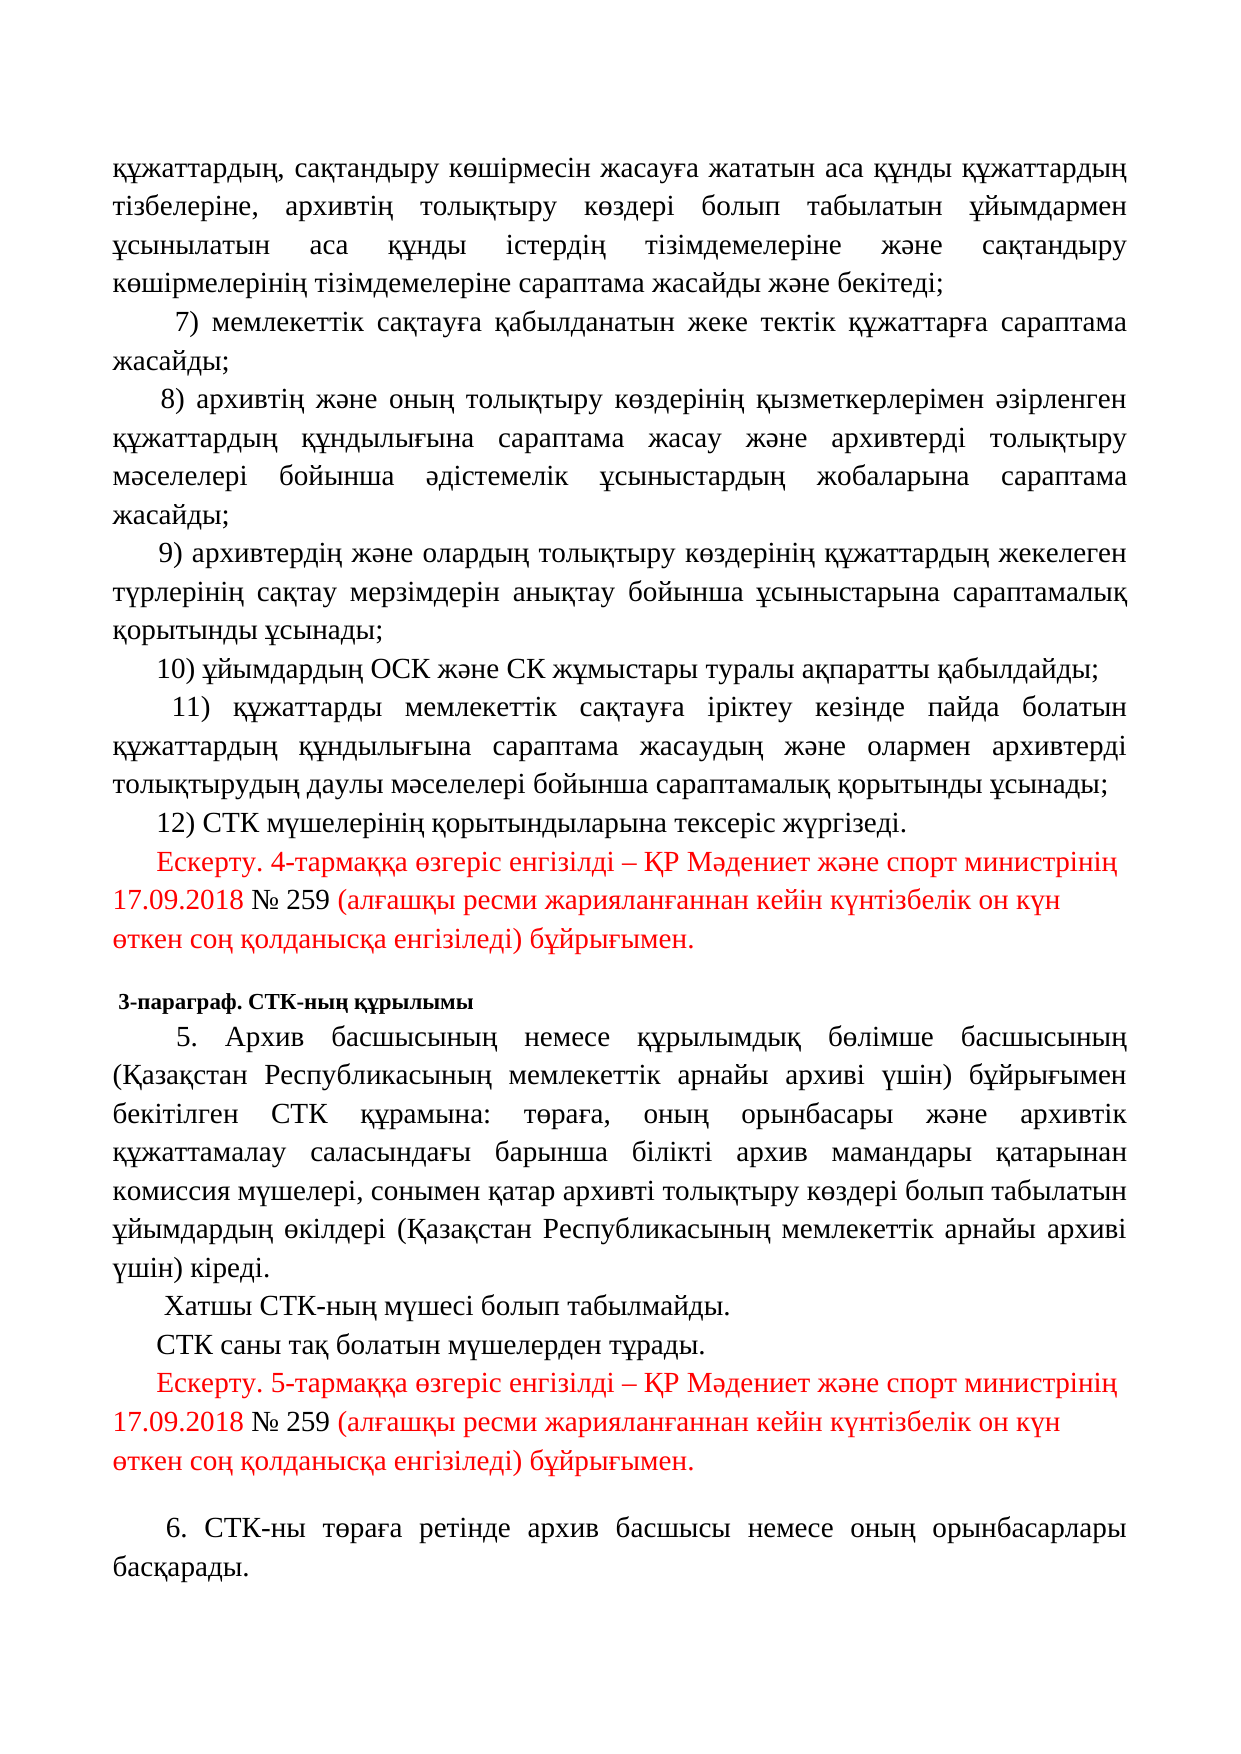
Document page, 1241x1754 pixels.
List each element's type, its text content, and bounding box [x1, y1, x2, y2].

text 12) СТК мүшелерінің қорытындыларына тексеріс жүргізеді. [112, 805, 1128, 839]
text Хатшы СТК-ның мүшесі болып табылмайды. [112, 1288, 1128, 1322]
text 11) құжаттарды мемлекеттік сақтауға іріктеу кезінде пайда болатын құжаттардың құндылығына сараптама жасаудың және олармен архивтерді толықтырудың даулы мәселелері бойынша сараптамалық қорытынды ұсынады; [112, 689, 1128, 800]
text 5. Архив басшысының немесе құрылымдық бөлімше басшысының (Қазақстан Республикасының мемлекеттік арнайы архиві үшін) бұйрығымен бекітілген СТК құрамына: төраға, оның орынбасары және архивтік құжаттамалау саласындағы барынша білікті архив мамандары қатарынан комиссия мүшелері, сонымен қатар архивті толықтыру көздері болып табылатын ұйымдардың өкілдері (Қазақстан Республикасының мемлекеттік арнайы архиві үшін) кіреді. [112, 1019, 1128, 1283]
text 8) архивтің және оның толықтыру көздерінің қызметкерлерімен әзірленген құжаттардың құндылығына сараптама жасау және архивтерді толықтыру мәселелері бойынша әдістемелік ұсыныстардың жобаларына сараптама жасайды; [112, 381, 1128, 530]
text 10) ұйымдардың ОСК және СК жұмыстары туралы ақпаратты қабылдайды; [112, 651, 1128, 684]
text 3-параграф. СТК-ның құрылымы [112, 988, 1128, 1015]
text 7) мемлекеттік сақтауға қабылданатын жеке тектік құжаттарға сараптама жасайды; [112, 304, 1128, 376]
text Ескерту. 5-тармаққа өзгеріс енгізілді – ҚР Мәдениет және спорт министрінің 17.09.2018 № 259 (алғашқы ресми жарияланғаннан кейін күнтізбелік он күн өткен соң қолданысқа енгізіледі) бұйрығымен. [112, 1366, 1128, 1506]
text 9) архивтердің және олардың толықтыру көздерінің құжаттардың жекелеген түрлерінің сақтау мерзімдерін анықтау бойынша ұсыныстарына сараптамалық қорытынды ұсынады; [112, 535, 1128, 646]
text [112, 150, 1128, 299]
text 6. СТК-ны төраға ретінде архив басшысы немесе оның орынбасарлары басқарады. [112, 1510, 1128, 1582]
text СТК саны тақ болатын мүшелерден тұрады. [112, 1327, 1128, 1361]
text Ескерту. 4-тармаққа өзгеріс енгізілді – ҚР Мәдениет және спорт министрінің 17.09.2018 № 259 (алғашқы ресми жарияланғаннан кейін күнтізбелік он күн өткен соң қолданысқа енгізіледі) бұйрығымен. [112, 844, 1128, 984]
